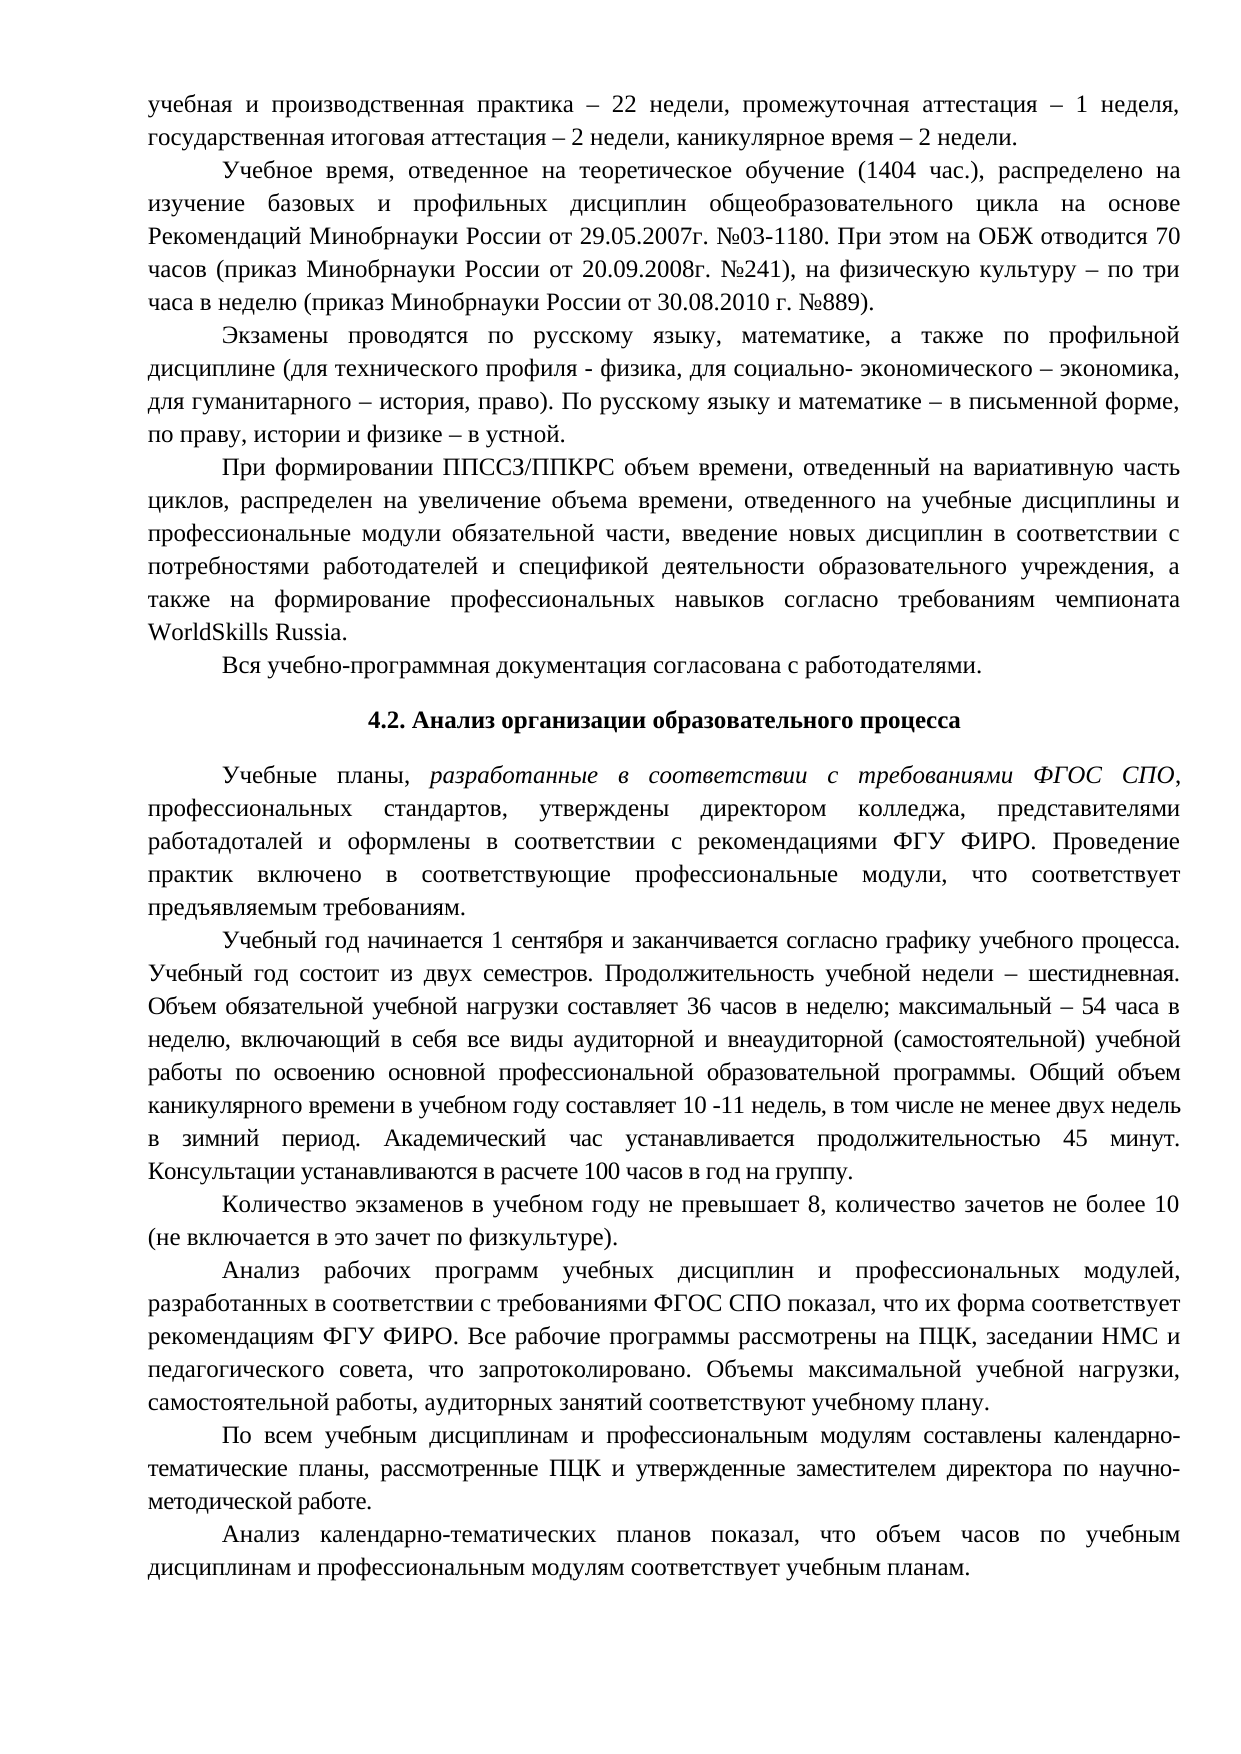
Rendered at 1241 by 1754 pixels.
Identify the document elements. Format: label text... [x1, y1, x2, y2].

text Количество экзаменов в учебном году не превышает 8, количество зачетов не более 10 (не включается в это зачет по физкультуре). [148, 1189, 1181, 1251]
text Учебные планы, разработанные в соответствии с требованиями ФГОС СПО, профессиональных стандартов, утверждены директором колледжа, представителями работадоталей и оформлены в соответствии с рекомендациями ФГУ ФИРО. Проведение практик включено в соответствующие профессиональные модули, что соответствует предъявляемым требованиям. [148, 760, 1181, 921]
text Анализ календарно-тематических планов показал, что объем часов по учебным дисциплинам и профессиональным модулям соответствует учебным планам. [148, 1519, 1181, 1581]
text 4.2. Анализ организации образовательного процесса [148, 705, 1181, 734]
text При формировании ППССЗ/ППКРС объем времени, отведенный на вариативную часть циклов, распределен на увеличение объема времени, отведенного на учебные дисциплины и профессиональные модули обязательной части, введение новых дисциплин в соответствии с потребностями работодателей и спецификой деятельности образовательного учреждения, а также на формирование профессиональных навыков согласно требованиям чемпионата WorldSkills Russia. [148, 452, 1181, 646]
text Анализ рабочих программ учебных дисциплин и профессиональных модулей, разработанных в соответствии с требованиями ФГОС СПО показал, что их форма соответствует рекомендациям ФГУ ФИРО. Все рабочие программы рассмотрены на ПЦК, заседании НМС и педагогического совета, что запротоколировано. Объемы максимальной учебной нагрузки, самостоятельной работы, аудиторных занятий соответствуют учебному плану. [148, 1255, 1181, 1416]
text По всем учебным дисциплинам и профессиональным модулям составлены календарно-тематические планы, рассмотренные ПЦК и утвержденные заместителем директора по научно-методической работе. [148, 1420, 1181, 1515]
text Экзамены проводятся по русскому языку, математике, а также по профильной дисциплине (для технического профиля - физика, для социально- экономического – экономика, для гуманитарного – история, право). По русскому языку и математике – в письменной форме, по праву, истории и физике – в устной. [148, 320, 1181, 448]
text Вся учебно-программная документация согласована с работодателями. [148, 650, 1181, 679]
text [148, 89, 1181, 150]
text Учебный год начинается 1 сентября и заканчивается согласно графику учебного процесса. Учебный год состоит из двух семестров. Продолжительность учебной недели – шестидневная. Объем обязательной учебной нагрузки составляет 36 часов в неделю; максимальный – 54 часа в неделю, включающий в себя все виды аудиторной и внеаудиторной (самостоятельной) учебной работы по освоению основной профессиональной образовательной программы. Общий объем каникулярного времени в учебном году составляет 10 -11 недель, в том числе не менее двух недель в зимний период. Академический час устанавливается продолжительностью 45 минут. Консультации устанавливаются в расчете 100 часов в год на группу. [148, 925, 1181, 1185]
text Учебное время, отведенное на теоретическое обучение (1404 час.), распределено на изучение базовых и профильных дисциплин общеобразовательного цикла на основе Рекомендаций Минобрнауки России от 29.05.2007г. №03-1180. При этом на ОБЖ отводится 70 часов (приказ Минобрнауки России от 20.09.2008г. №241), на физическую культуру – по три часа в неделю (приказ Минобрнауки России от 30.08.2010 г. №889). [148, 155, 1181, 316]
